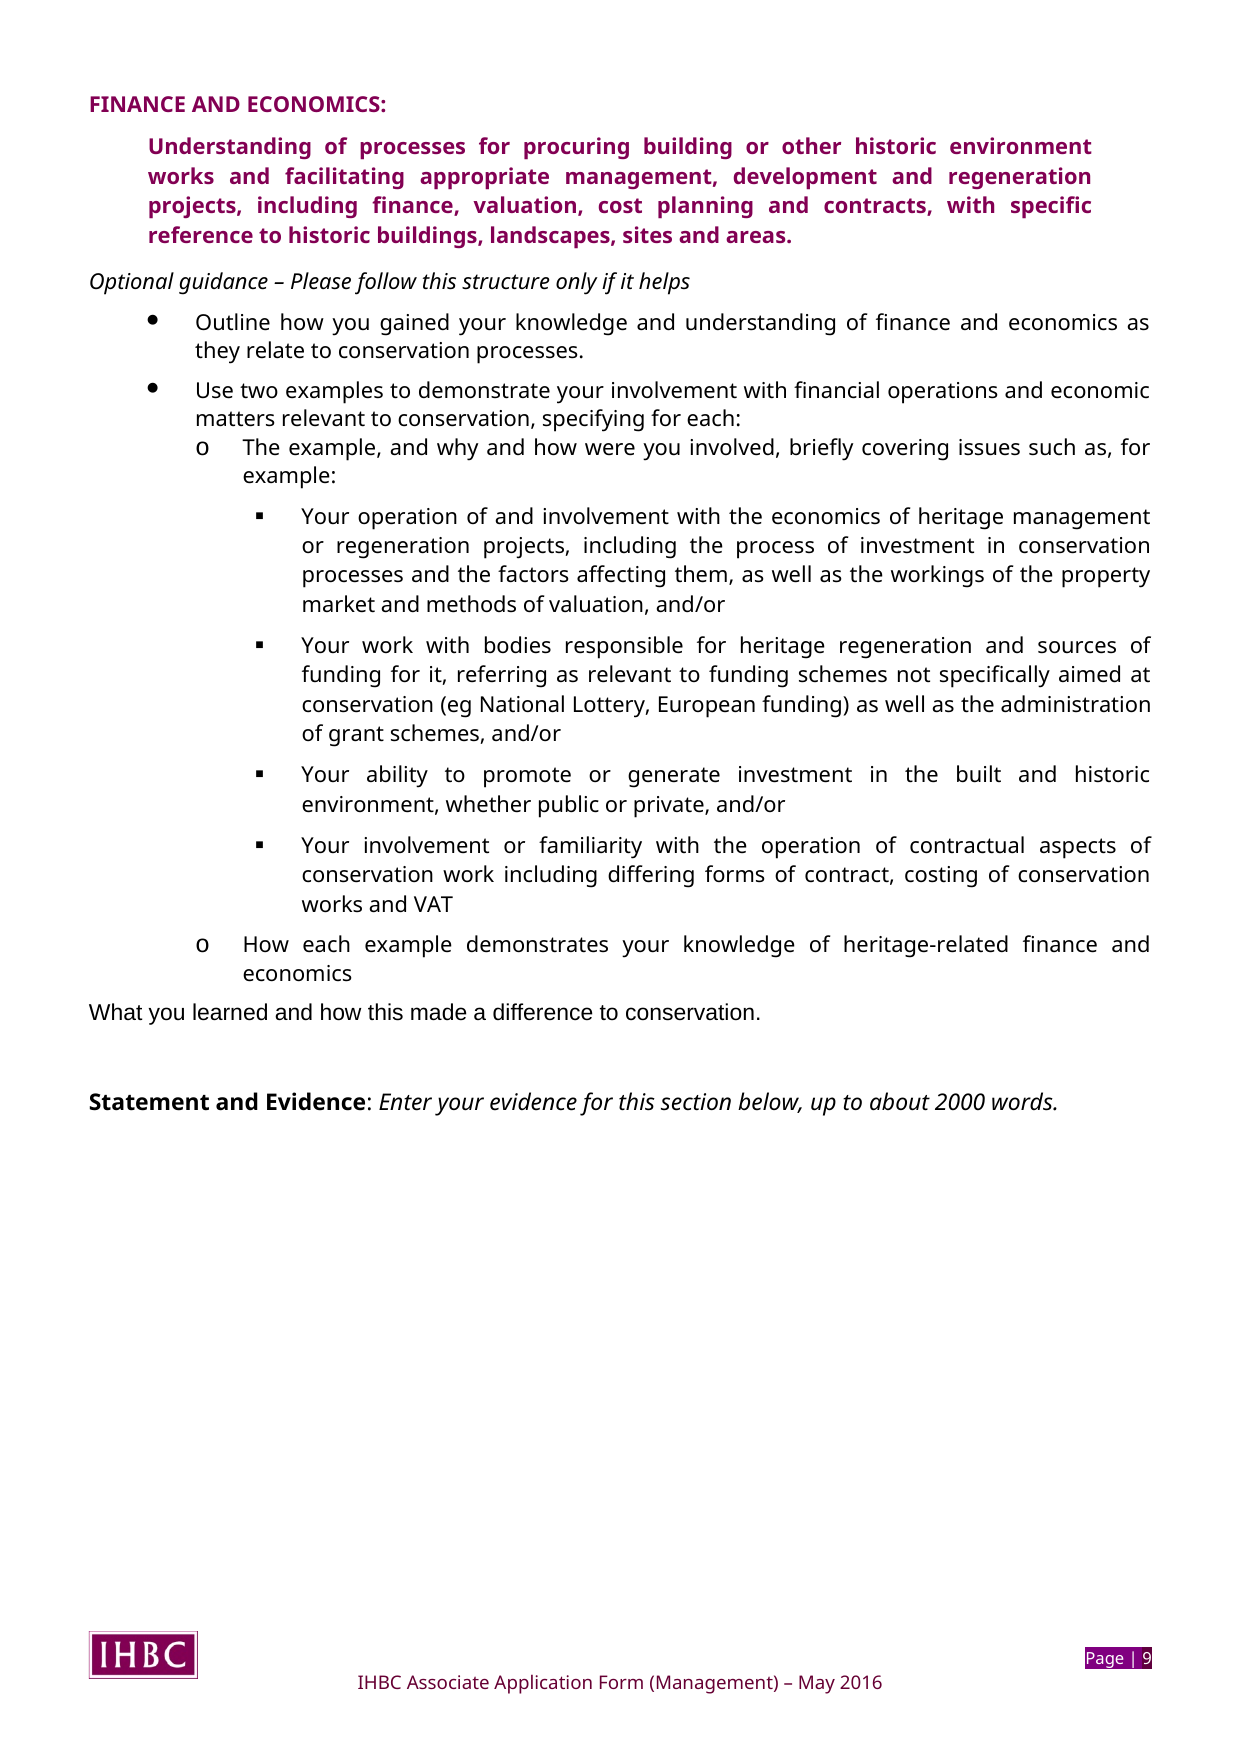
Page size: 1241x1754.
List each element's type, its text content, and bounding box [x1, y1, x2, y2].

text Statement and Evidence: Enter your evidence for this section below, up to about 2000 words. [89, 1086, 1152, 1117]
list The example, and why and how were you involved, briefly covering issues such as, for example: [195, 432, 1152, 489]
text Optional guidance – Please follow this structure only if it helps [89, 267, 1152, 295]
list Use two examples to demonstrate your involvement with financial operations and economic matters relevant to conservation, specifying for each: [148, 376, 1152, 432]
list How each example demonstrates your knowledge of heritage-related finance and economics [195, 930, 1152, 987]
text Understanding of processes for procuring building or other historic environment works and facilitating appropriate management, development and regeneration projects, including finance, valuation, cost planning and contracts, with specific reference to historic buildings, landscapes, sites and areas. [148, 131, 1093, 250]
text What you learned and how this made a difference to conservation. [89, 999, 1152, 1025]
list Your involvement or familiarity with the operation of contractual aspects of conservation work including differing forms of contract, costing of conservation works and VAT [254, 830, 1152, 918]
list Your operation of and involvement with the economics of heritage management or regeneration projects, including the process of investment in conservation processes and the factors affecting them, as well as the workings of the property market and methods of valuation, and/or [254, 501, 1152, 618]
list Your ability to promote or generate investment in the built and historic environment, whether public or private, and/or [254, 759, 1152, 818]
picture [88, 1631, 198, 1679]
text FINANCE AND ECONOMICS: [89, 89, 1152, 118]
list Outline how you gained your knowledge and understanding of finance and economics as they relate to conservation processes. [148, 307, 1152, 364]
list Your work with bodies responsible for heritage regeneration and sources of funding for it, referring as relevant to funding schemes not specifically aimed at conservation (eg National Lottery, European funding) as well as the administration of grant schemes, and/or [254, 630, 1152, 747]
